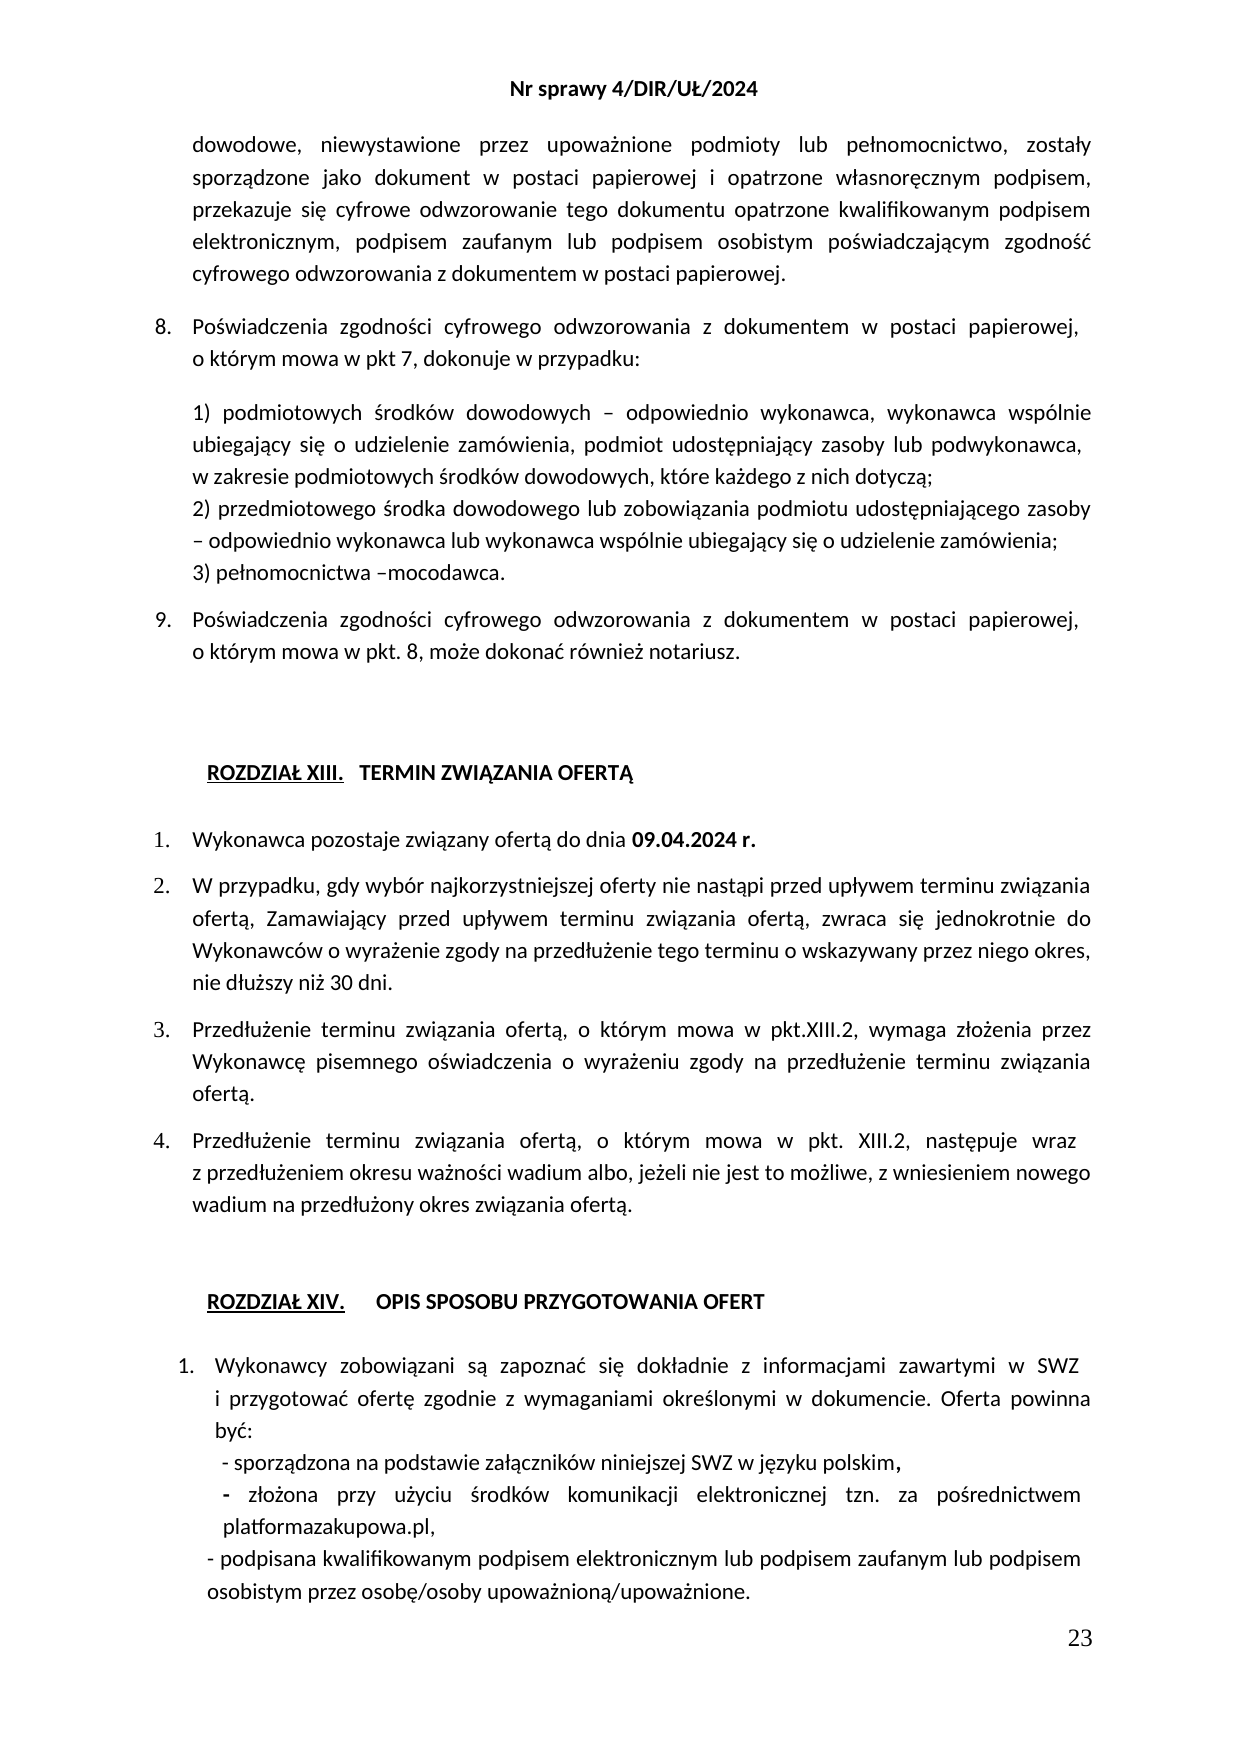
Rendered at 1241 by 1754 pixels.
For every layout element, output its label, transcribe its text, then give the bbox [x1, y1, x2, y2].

list Poświadczenia zgodności cyfrowego odwzorowania z dokumentem w postaci papierowej, o którym mowa w pkt. 8, może dokonać również notariusz. [154, 605, 1092, 666]
text 1) podmiotowych środków dowodowych – odpowiednio wykonawca, wykonawca wspólnie ubiegający się o udzielenie zamówienia, podmiot udostępniający zasoby lub podwykonawca, w zakresie podmiotowych środków dowodowych, które każdego z nich dotyczą; [192, 398, 1092, 490]
list Wykonawcy zobowiązani są zapoznać się dokładnie z informacjami zawartymi w SWZ i przygotować ofertę zgodnie z wymaganiami określonymi w dokumencie. Oferta powinna być: [177, 1351, 1092, 1444]
list Poświadczenia zgodności cyfrowego odwzorowania z dokumentem w postaci papierowej, o którym mowa w pkt 7, dokonuje w przypadku: [154, 312, 1092, 373]
text 3) pełnomocnictwa –mocodawca. [192, 558, 1092, 587]
list Przedłużenie terminu związania ofertą, o którym mowa w pkt. XIII.2, następuje wraz z przedłużeniem okresu ważności wadium albo, jeżeli nie jest to możliwe, z wniesieniem nowego wadium na przedłużony okres związania ofertą. [153, 1126, 1092, 1218]
text 2) przedmiotowego środka dowodowego lub zobowiązania podmiotu udostępniającego zasoby – odpowiednio wykonawca lub wykonawca wspólnie ubiegający się o udzielenie zamówienia; [192, 494, 1092, 554]
text ROZDZIAŁ XIV. OPIS SPOSOBU PRZYGOTOWANIA OFERT [207, 1287, 1092, 1315]
list Wykonawca pozostaje związany ofertą do dnia 09.04.2024 r. [153, 825, 1092, 853]
list Przedłużenie terminu związania ofertą, o którym mowa w pkt.XIII.2, wymaga złożenia przez Wykonawcę pisemnego oświadczenia o wyrażeniu zgody na przedłużenie terminu związania ofertą. [153, 1015, 1092, 1107]
list W przypadku, gdy wybór najkorzystniejszej oferty nie nastąpi przed upływem terminu związania ofertą, Zamawiający przed upływem terminu związania ofertą, zwraca się jednokrotnie do Wykonawców o wyrażenie zgody na przedłużenie tego terminu o wskazywany przez niego okres, nie dłuższy niż 30 dni. [153, 872, 1092, 996]
text - podpisana kwalifikowanym podpisem elektronicznym lub podpisem zaufanym lub podpisem osobistym przez osobę/osoby upoważnioną/upoważnione. [207, 1544, 1082, 1605]
text - sporządzona na podstawie załączników niniejszej SWZ w języku polskim, [148, 1448, 1082, 1476]
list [154, 131, 1092, 287]
list - złożona przy użyciu środków komunikacji elektronicznej tzn. za pośrednictwem platformazakupowa.pl, [223, 1480, 1082, 1540]
text ROZDZIAŁ XIII. TERMIN ZWIĄZANIA OFERTĄ [207, 758, 1092, 786]
